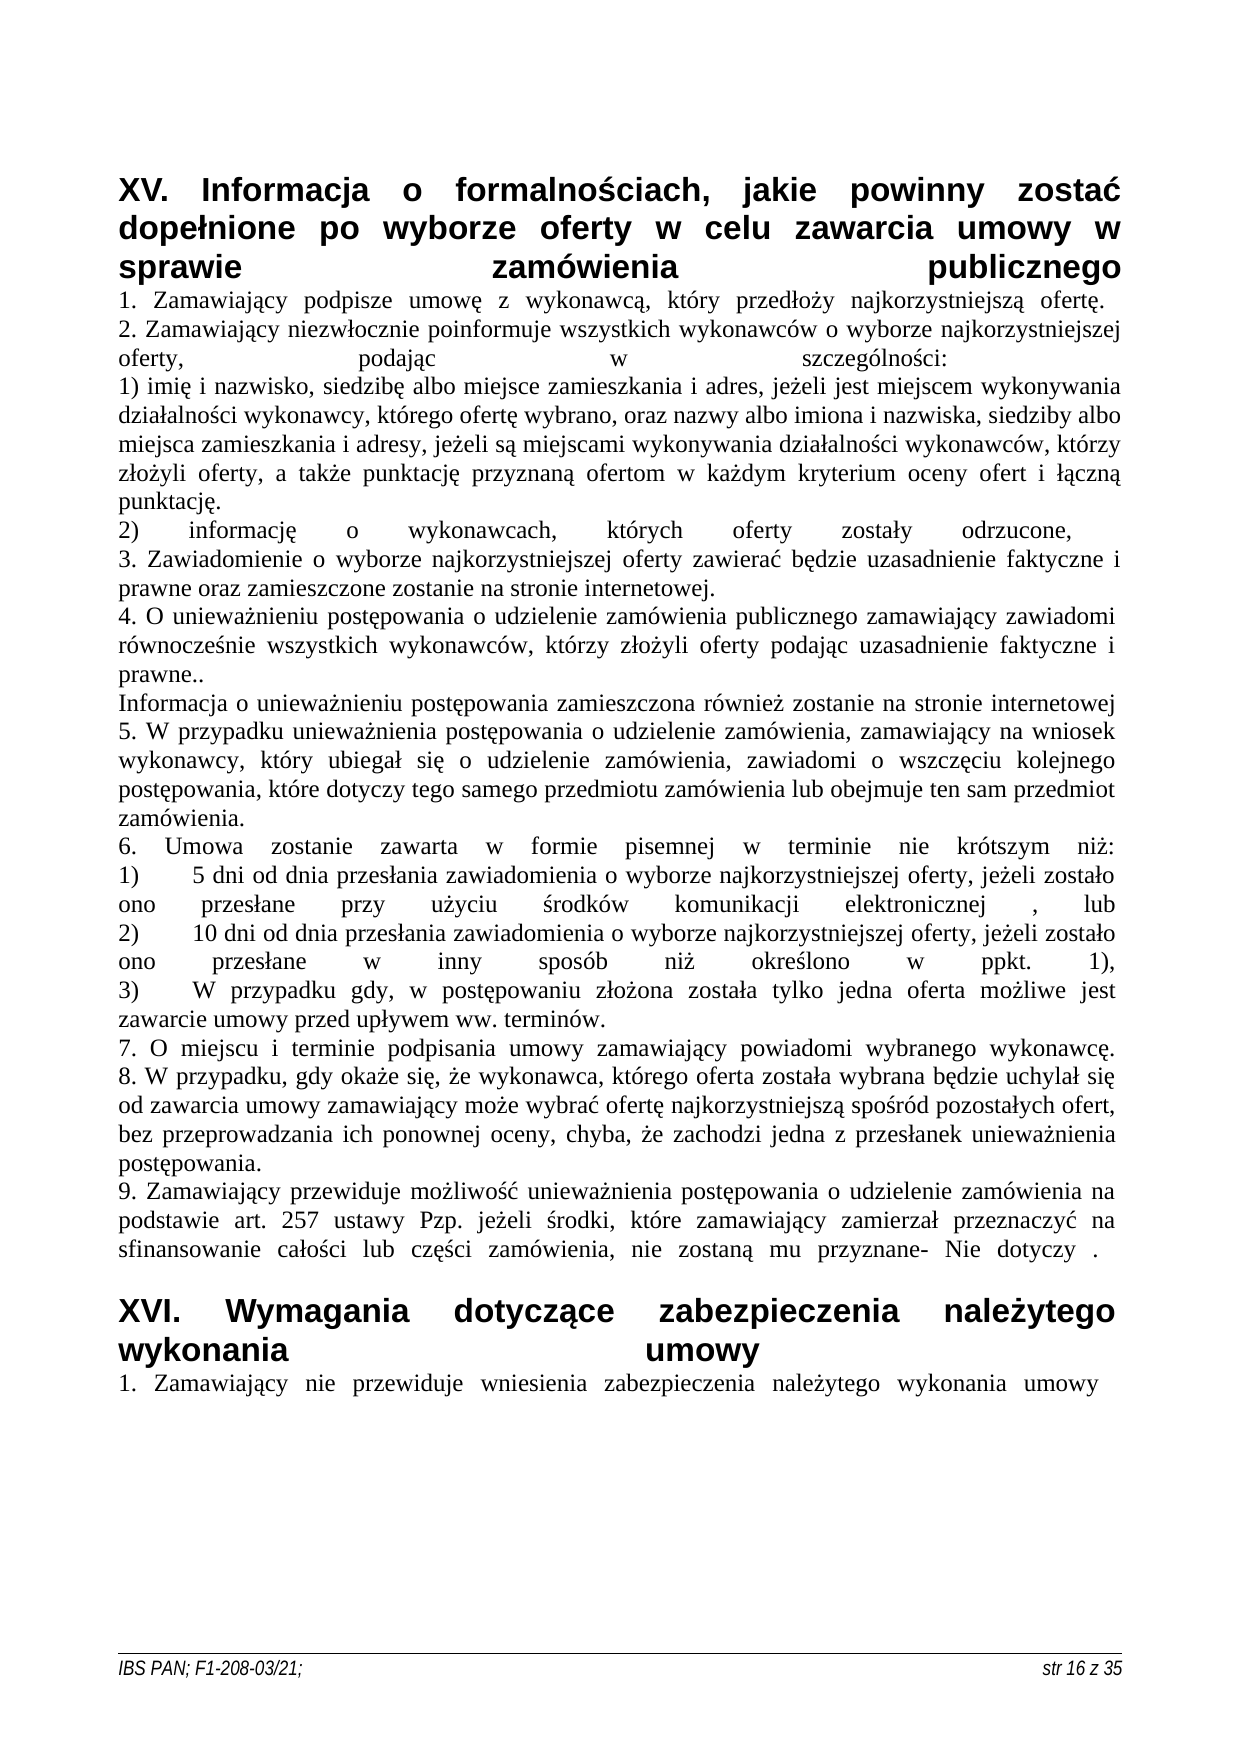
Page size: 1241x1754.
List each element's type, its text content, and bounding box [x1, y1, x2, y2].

text XV. Informacja o formalnościach, jakie powinny zostać dopełnione po wyborze oferty w celu zawarcia umowy w sprawie zamówienia publicznego 1. Zamawiający podpisze umowę z wykonawcą, który przedłoży najkorzystniejszą ofertę. 2. Zamawiający niezwłocznie poinformuje wszystkich wykonawców o wyborze najkorzystniejszej oferty, podając w szczególności: 1) imię i nazwisko, siedzibę albo miejsce zamieszkania i adres, jeżeli jest miejscem wykonywania działalności wykonawcy, którego ofertę wybrano, oraz nazwy albo imiona i nazwiska, siedziby albo miejsca zamieszkania i adresy, jeżeli są miejscami wykonywania działalności wykonawców, którzy złożyli oferty, a także punktację przyznaną ofertom w każdym kryterium oceny ofert i łączną punktację. 2) informację o wykonawcach, których oferty zostały odrzucone, 3. Zawiadomienie o wyborze najkorzystniejszej oferty zawierać będzie uzasadnienie faktyczne i prawne oraz zamieszczone zostanie na stronie internetowej. [118, 141, 1122, 601]
text 4. O unieważnieniu postępowania o udzielenie zamówienia publicznego zamawiający zawiadomi równocześnie wszystkich wykonawców, którzy złożyli oferty podając uzasadnienie faktyczne i prawne.. Informacja o unieważnieniu postępowania zamieszczona również zostanie na stronie internetowej 5. W przypadku unieważnienia postępowania o udzielenie zamówienia, zamawiający na wniosek wykonawcy, który ubiegał się o udzielenie zamówienia, zawiadomi o wszczęciu kolejnego postępowania, które dotyczy tego samego przedmiotu zamówienia lub obejmuje ten sam przedmiot zamówienia. 6. Umowa zostanie zawarta w formie pisemnej w terminie nie krótszym niż: 1) 5 dni od dnia przesłania zawiadomienia o wyborze najkorzystniejszej oferty, jeżeli zostało ono przesłane przy użyciu środków komunikacji elektronicznej , lub 2) 10 dni od dnia przesłania zawiadomienia o wyborze najkorzystniejszej oferty, jeżeli zostało ono przesłane w inny sposób niż określono w ppkt. 1), 3) W przypadku gdy, w postępowaniu złożona została tylko jedna oferta możliwe jest zawarcie umowy przed upływem ww. terminów. [118, 601, 1116, 1033]
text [118, 1033, 1116, 1454]
